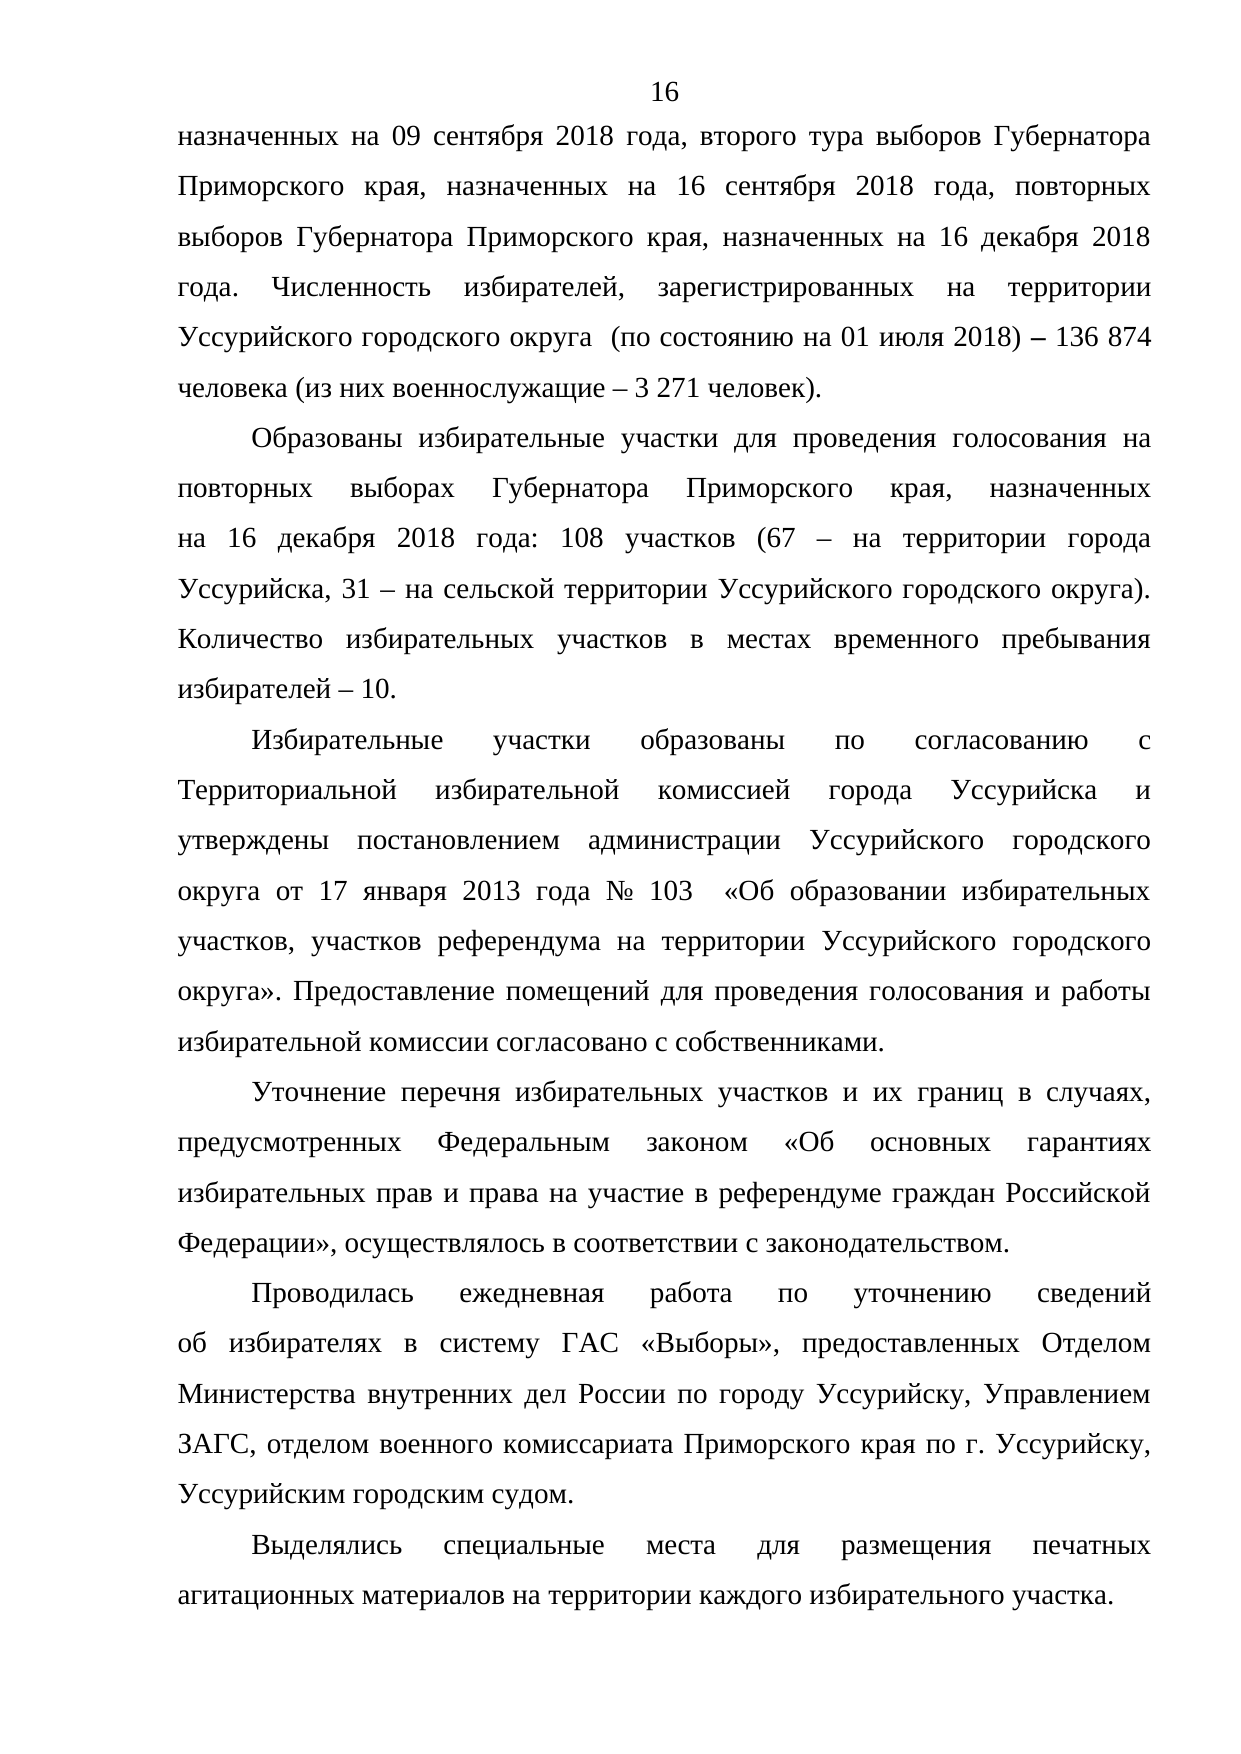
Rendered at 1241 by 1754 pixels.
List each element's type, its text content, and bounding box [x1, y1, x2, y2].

text Образованы избирательные участки для проведения голосования на повторных выборах Губернатора Приморского края, назначенных на 16 декабря 2018 года: 108 участков (67 – на территории города Уссурийска, 31 – на сельской территории Уссурийского городского округа). Количество избирательных участков в местах временного пребывания избирателей – 10. [177, 420, 1152, 705]
text Уточнение перечня избирательных участков и их границ в случаях, предусмотренных Федеральным законом «Об основных гарантиях избирательных прав и права на участие в референдуме граждан Российской Федерации», осуществлялось в соответствии с законодательством. [177, 1074, 1152, 1258]
text Избирательные участки образованы по согласованию с Территориальной избирательной комиссией города Уссурийска и утверждены постановлением администрации Уссурийского городского округа от 17 января 2013 года № 103 «Об образовании избирательных участков, участков референдума на территории Уссурийского городского округа». Предоставление помещений для проведения голосования и работы избирательной комиссии согласовано с собственниками. [177, 722, 1152, 1057]
text Проводилась ежедневная работа по уточнению сведений об избирателях в систему ГАС «Выборы», предоставленных Отделом Министерства внутренних дел России по городу Уссурийску, Управлением ЗАГС, отделом военного комиссариата Приморского края по г. Уссурийску, Уссурийским городским судом. [177, 1275, 1152, 1510]
text Выделялись специальные места для размещения печатных агитационных материалов на территории каждого избирательного участка. [177, 1527, 1152, 1611]
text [177, 118, 1152, 403]
